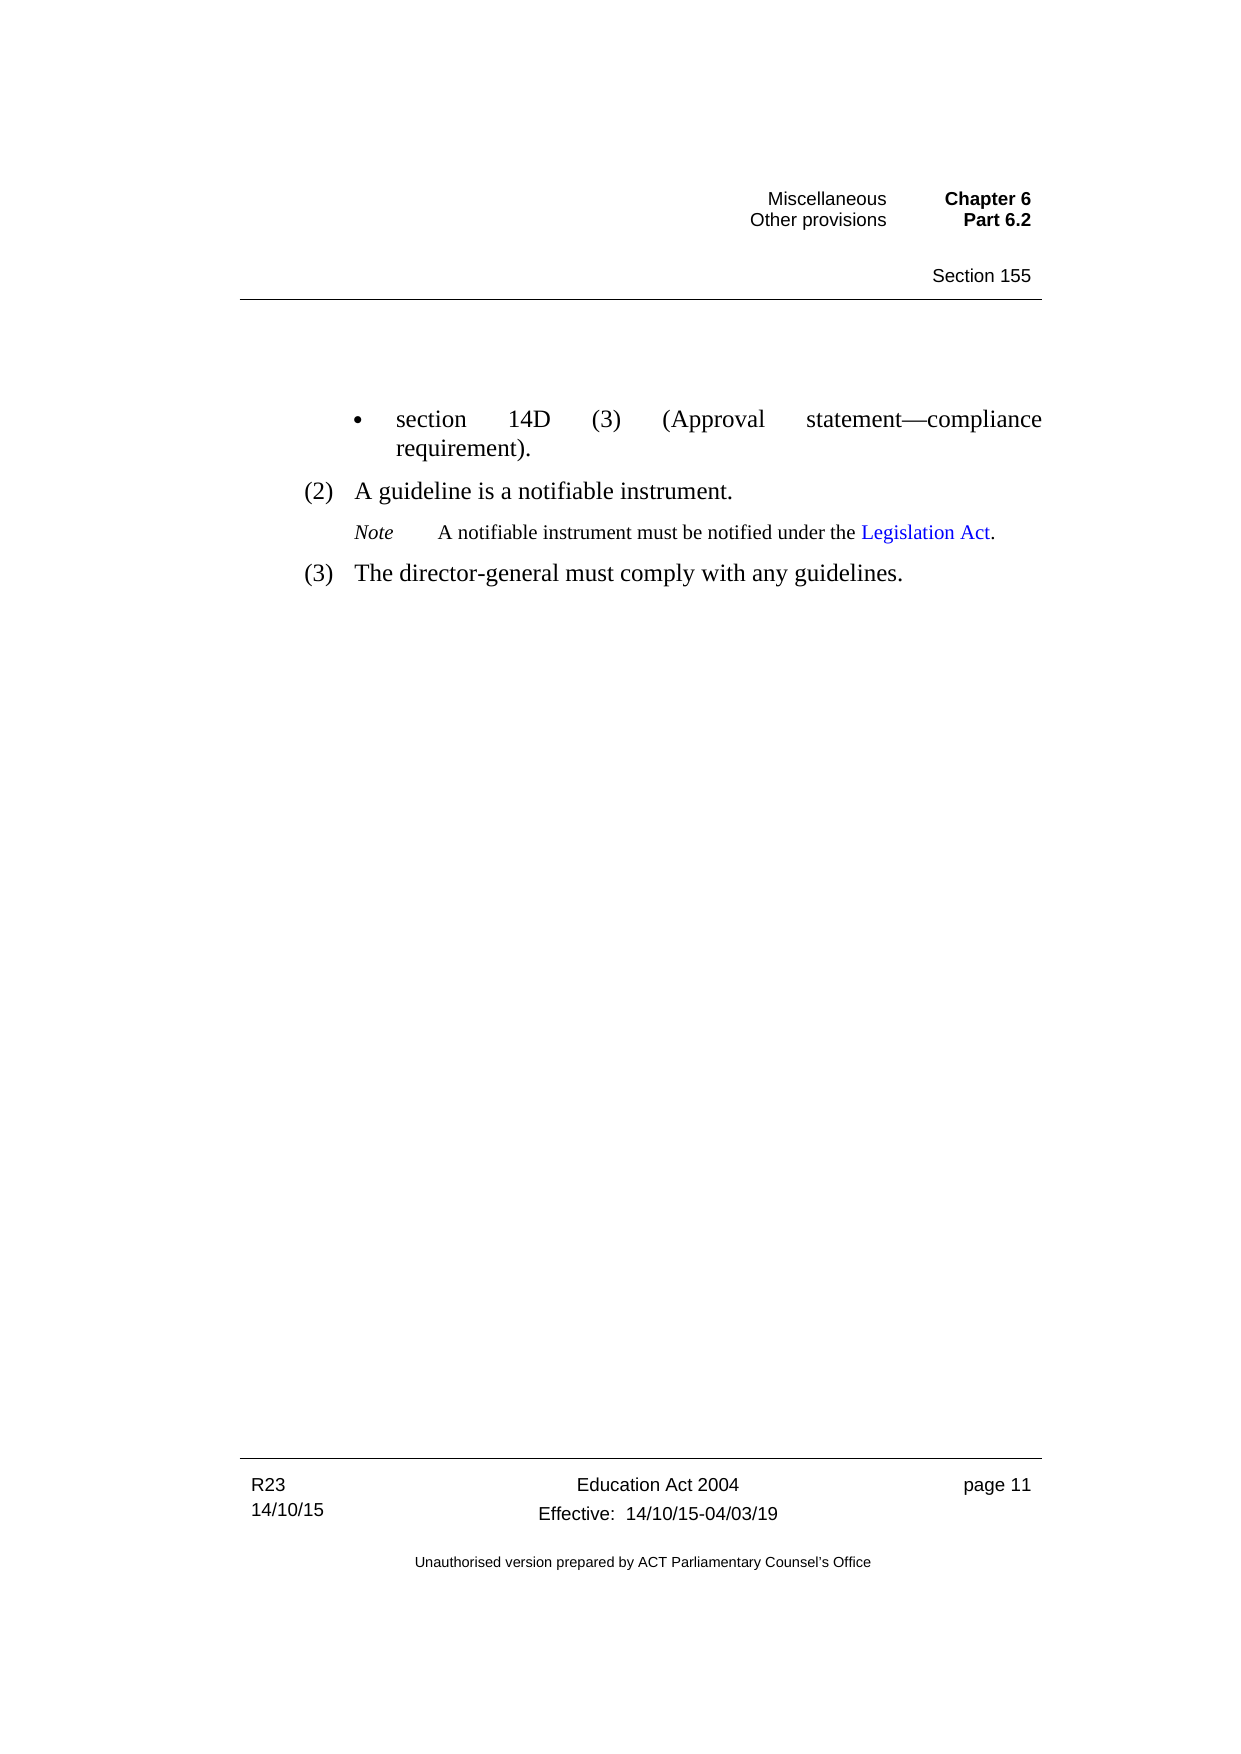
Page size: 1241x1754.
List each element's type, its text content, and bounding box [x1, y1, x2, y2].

text Note A notifiable instrument must be notified under the Legislation Act. [354, 519, 1042, 544]
text (2) A guideline is a notifiable instrument. [239, 476, 1042, 505]
text (3) The director-general must comply with any guidelines. [239, 558, 1042, 587]
text  section 14D (3) (Approval statement—compliance requirement). [354, 404, 1042, 462]
